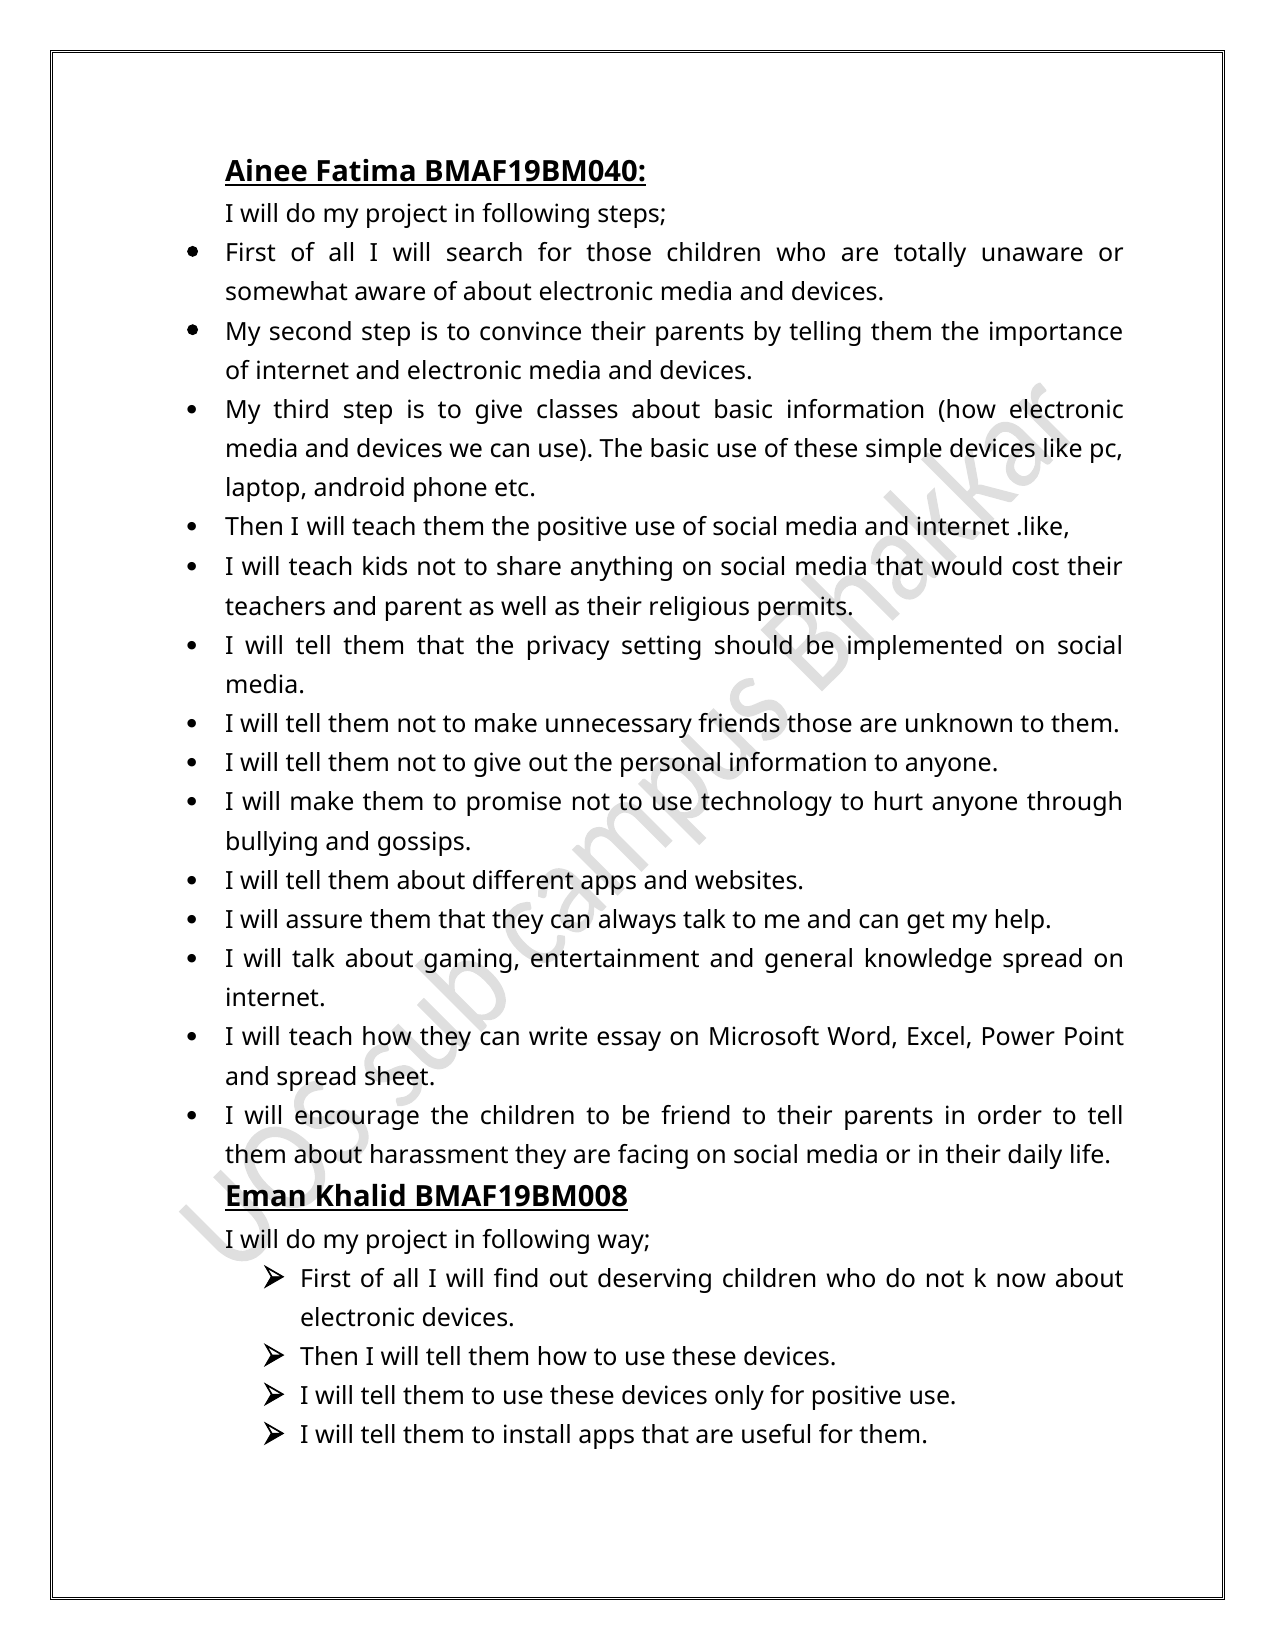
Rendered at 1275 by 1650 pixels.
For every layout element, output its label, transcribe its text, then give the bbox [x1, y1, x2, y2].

list I will do my project in following steps; [225, 196, 1125, 230]
list I will tell them about different apps and websites. [187, 862, 1125, 896]
list I will make them to promise not to use technology to hurt anyone through bullying and gossips. [187, 784, 1125, 857]
list I will talk about gaming, entertainment and general knowledge spread on internet. [187, 941, 1125, 1014]
list I will teach kids not to share anything on social media that would cost their teachers and parent as well as their religious permits. [187, 549, 1125, 622]
list Then I will tell them how to use these devices. [262, 1339, 1125, 1373]
list Then I will teach them the positive use of social media and internet .like, [187, 509, 1125, 543]
list I will tell them not to make unnecessary friends those are unknown to them. [187, 706, 1125, 740]
list I will tell them to install apps that are useful for them. [262, 1417, 1125, 1451]
list Ainee Fatima BMAF19BM040: [225, 150, 1125, 190]
list I will teach how they can write essay on Microsoft Word, Excel, Power Point and spread sheet. [187, 1019, 1125, 1092]
list I will tell them not to give out the personal information to anyone. [187, 745, 1125, 779]
list I will encourage the children to be friend to their parents in order to tell them about harassment they are facing on social media or in their daily life. [187, 1097, 1125, 1171]
list I will tell them that the privacy setting should be implemented on social media. [187, 627, 1125, 701]
list My third step is to give classes about basic information (how electronic media and devices we can use). The basic use of these simple devices like pc, laptop, android phone etc. [187, 391, 1125, 504]
list I will tell them to use these devices only for positive use. [262, 1378, 1125, 1412]
list First of all I will search for those children who are totally unaware or somewhat aware of about electronic media and devices. [187, 235, 1125, 308]
list I will assure them that they can always talk to me and can get my help. [187, 901, 1125, 936]
list Eman Khalid BMAF19BM008 [225, 1176, 1125, 1215]
list I will do my project in following way; [225, 1221, 1125, 1255]
list My second step is to convince their parents by telling them the importance of internet and electronic media and devices. [187, 313, 1125, 386]
list First of all I will find out deserving children who do not k now about electronic devices. [262, 1260, 1125, 1334]
